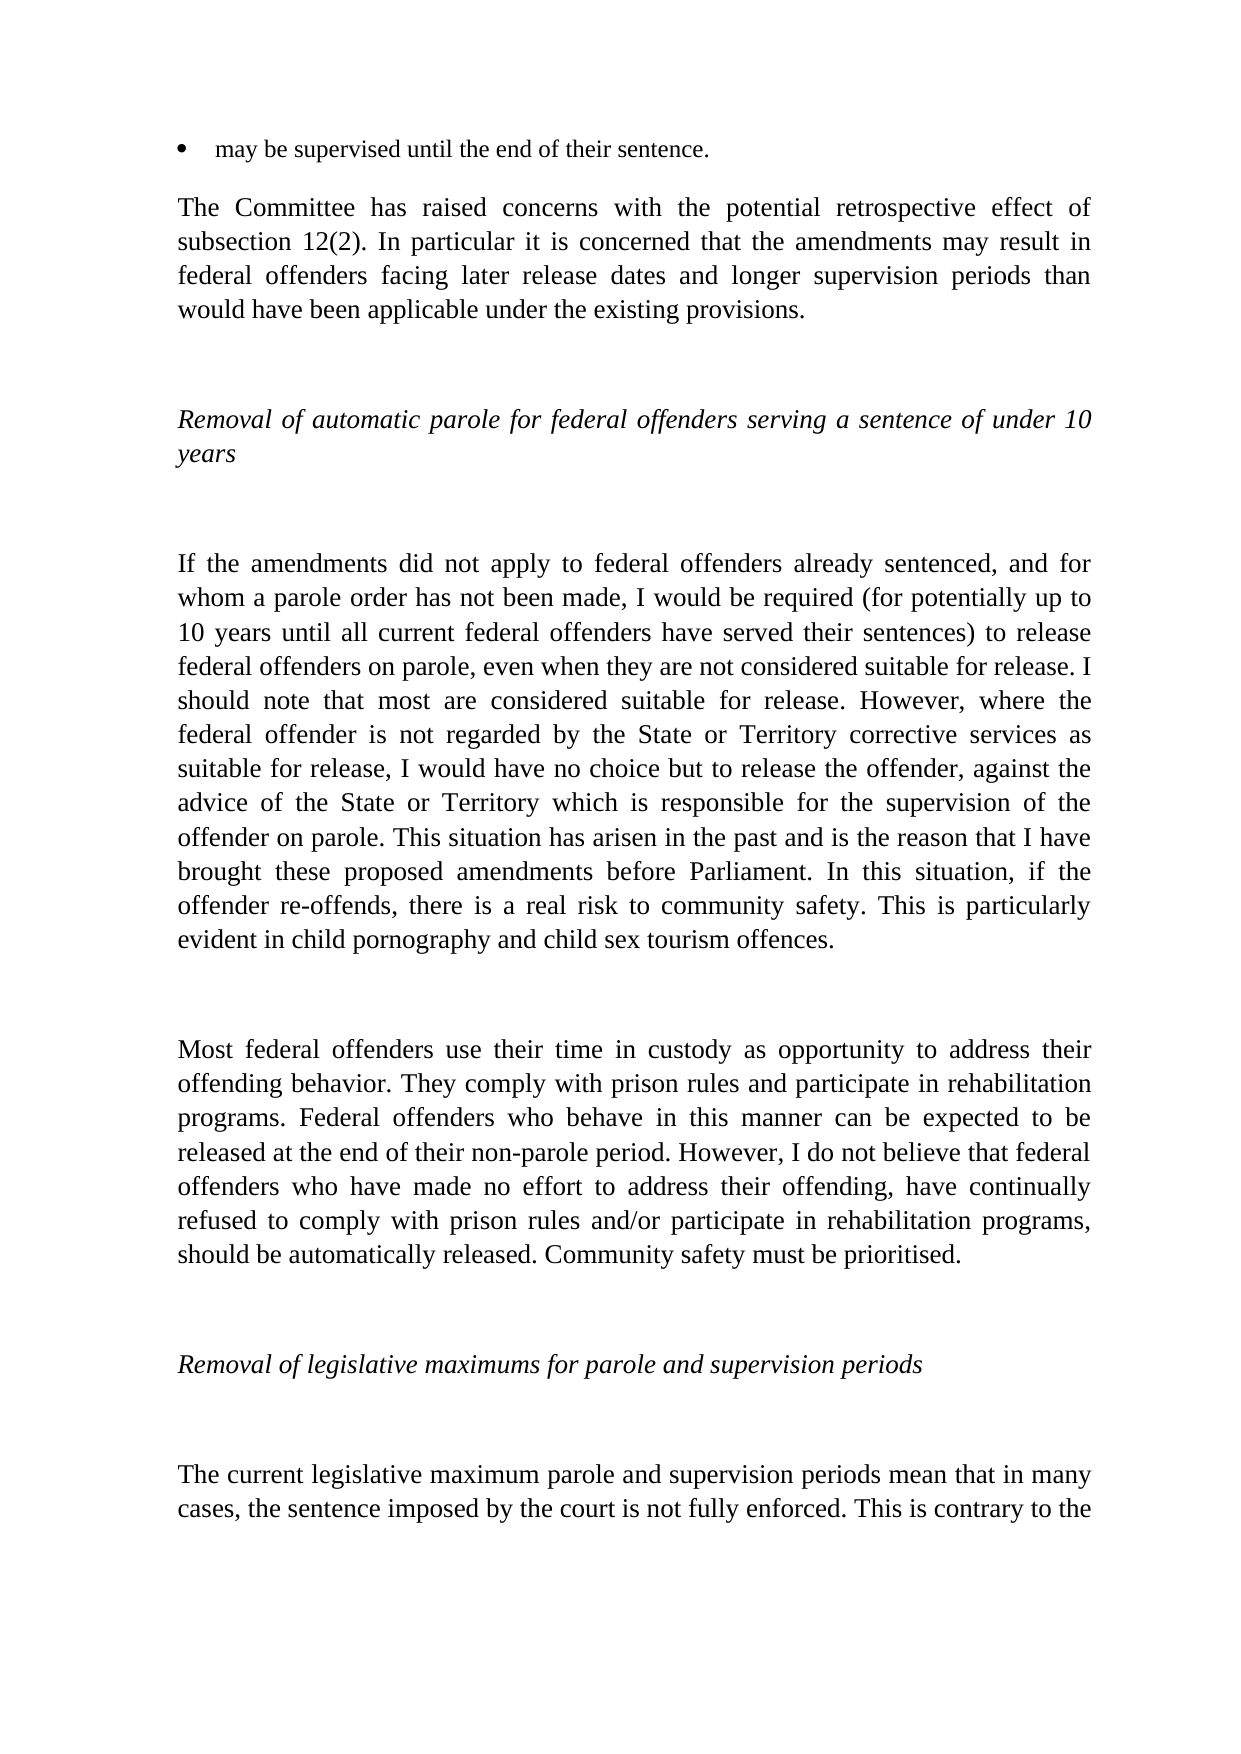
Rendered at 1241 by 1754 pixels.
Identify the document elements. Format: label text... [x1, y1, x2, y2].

text Most federal offenders use their time in custody as opportunity to address their offending behavior. They comply with prison rules and participate in rehabilitation programs. Federal offenders who behave in this manner can be expected to be released at the end of their non-parole period. However, I do not believe that federal offenders who have made no effort to address their offending, have continually refused to comply with prison rules and/or participate in rehabilitation programs, should be automatically released. Community safety must be prioritised. [177, 1033, 1092, 1269]
text The Committee has raised concerns with the potential retrospective effect of subsection 12(2). In particular it is concerned that the amendments may result in federal offenders facing later release dates and longer supervision periods than would have been applicable under the existing provisions. [177, 191, 1092, 324]
text If the amendments did not apply to federal offenders already sentenced, and for whom a parole order has not been made, I would be required (for potentially up to 10 years until all current federal offenders have served their sentences) to release federal offenders on parole, even when they are not considered suitable for release. I should note that most are considered suitable for release. However, where the federal offender is not regarded by the State or Territory corrective services as suitable for release, I would have no choice but to release the offender, against the advice of the State or Territory which is responsible for the supervision of the offender on parole. This situation has arisen in the past and is the reason that I have brought these proposed amendments before Parliament. In this situation, if the offender re-offends, there is a real risk to community safety. This is particularly evident in child pornography and child sex tourism offences. [177, 547, 1092, 954]
list may be supervised until the end of their sentence. [177, 134, 1092, 163]
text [177, 1458, 1092, 1523]
text Removal of legislative maximums for parole and supervision periods [177, 1348, 1092, 1379]
text Removal of automatic parole for federal offenders serving a sentence of under 10 years [177, 403, 1092, 468]
